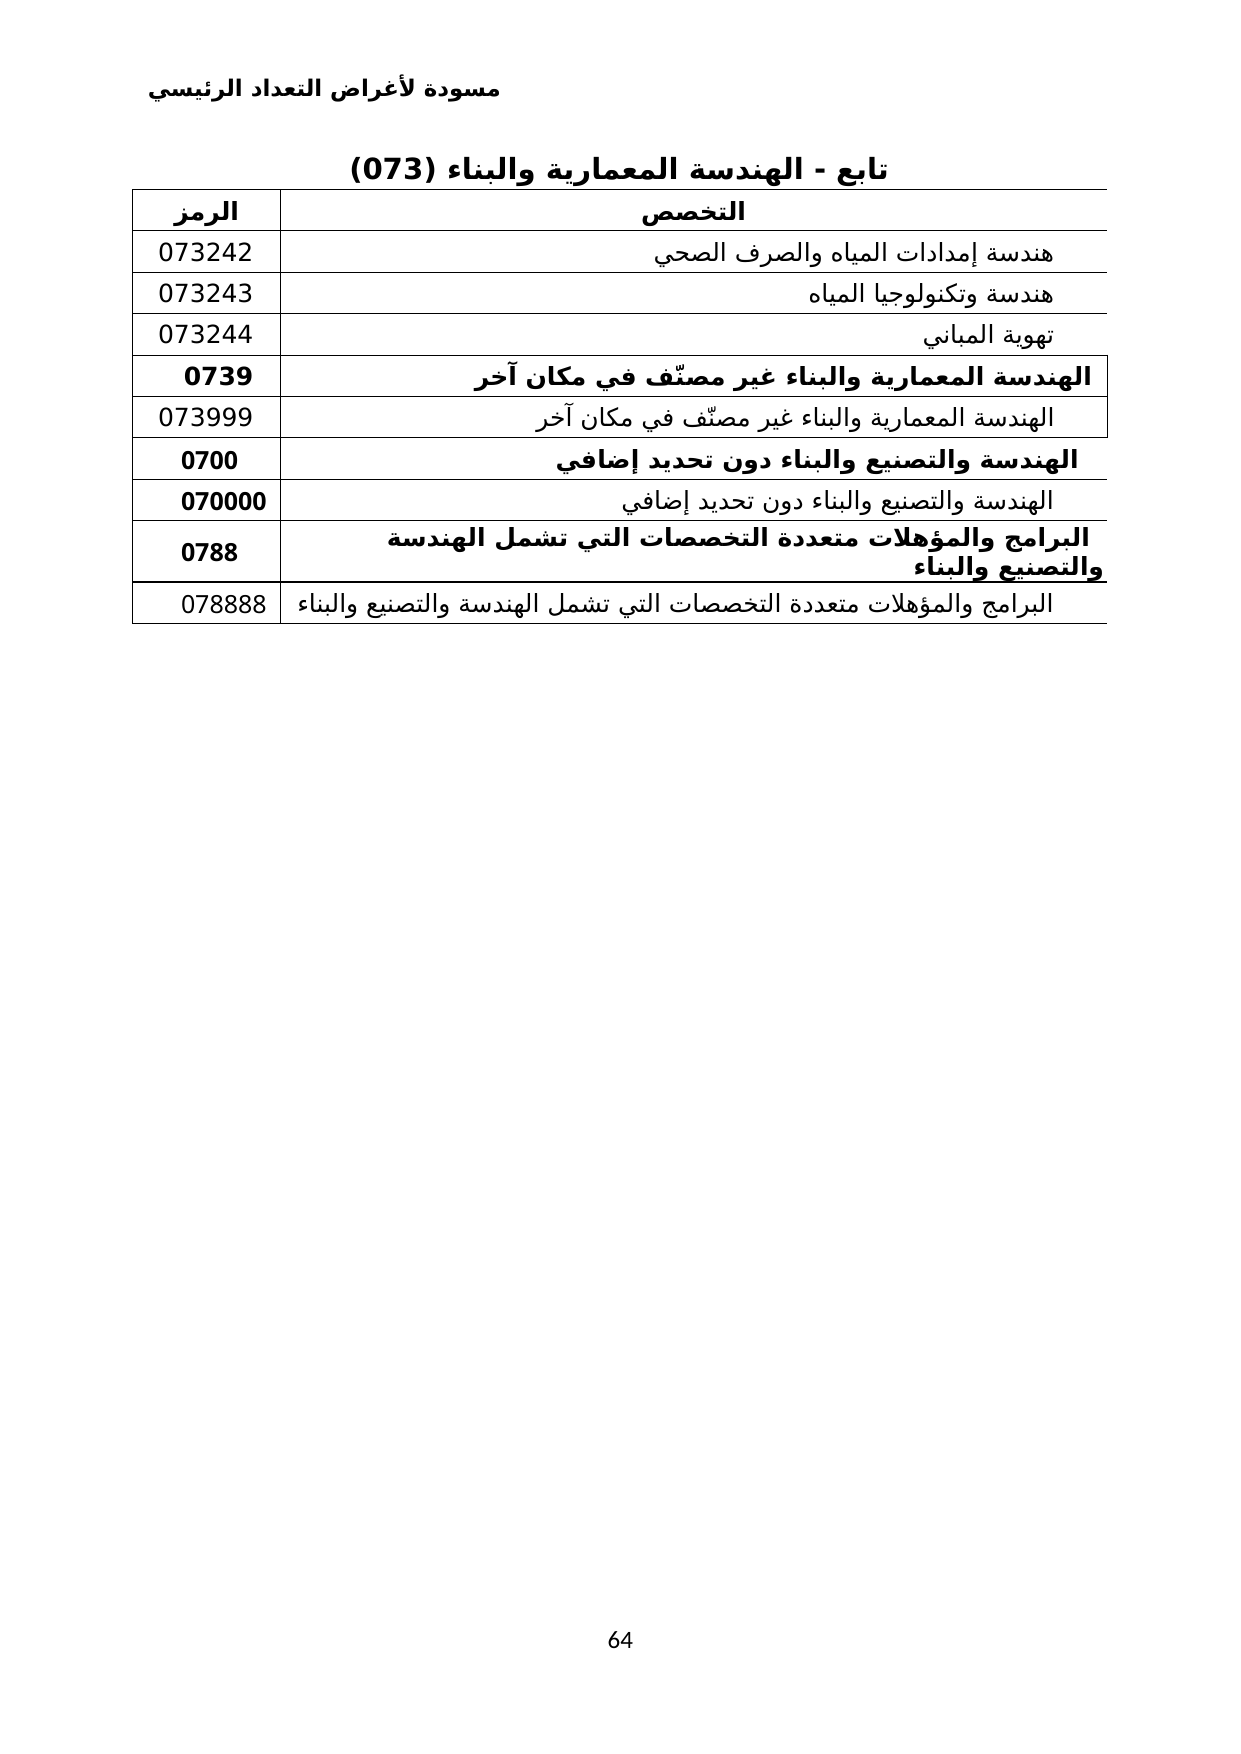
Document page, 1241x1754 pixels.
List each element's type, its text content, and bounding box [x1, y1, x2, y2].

table_cell 073244 [133, 314, 280, 354]
table_cell 070000 [133, 480, 280, 520]
table_cell الرمز [133, 190, 280, 230]
table_cell هندسة إمدادات المياه والصرف الصحي [281, 231, 1107, 272]
table_cell 073242 [133, 231, 280, 272]
table_cell 0700 [133, 438, 280, 478]
table_cell التخصص [281, 190, 1107, 230]
table_header تابع - الهندسة المعمارية والبناء (073) [133, 148, 1107, 189]
table_cell الهندسة والتصنيع والبناء دون تحديد إضافي [281, 438, 1107, 478]
table_cell الهندسة المعمارية والبناء غير مصنّف في مكان آخر [281, 397, 1107, 437]
table_cell الهندسة والتصنيع والبناء دون تحديد إضافي [281, 480, 1107, 520]
table_cell 0739 [133, 356, 280, 396]
table_cell 073243 [133, 273, 280, 313]
table_cell البرامج والمؤهلات متعددة التخصصات التي تشمل الهندسة والتصنيع والبناء [281, 521, 1107, 581]
table_cell البرامج والمؤهلات متعددة التخصصات التي تشمل الهندسة والتصنيع والبناء [281, 583, 1107, 623]
table_cell الهندسة المعمارية والبناء غير مصنّف في مكان آخر [281, 356, 1107, 396]
table_cell تهوية المباني [281, 314, 1107, 354]
table_cell هندسة وتكنولوجيا المياه [281, 273, 1107, 313]
table_cell 073999 [133, 397, 280, 437]
table_cell 0788 [133, 521, 280, 581]
table_cell 078888 [133, 583, 280, 623]
